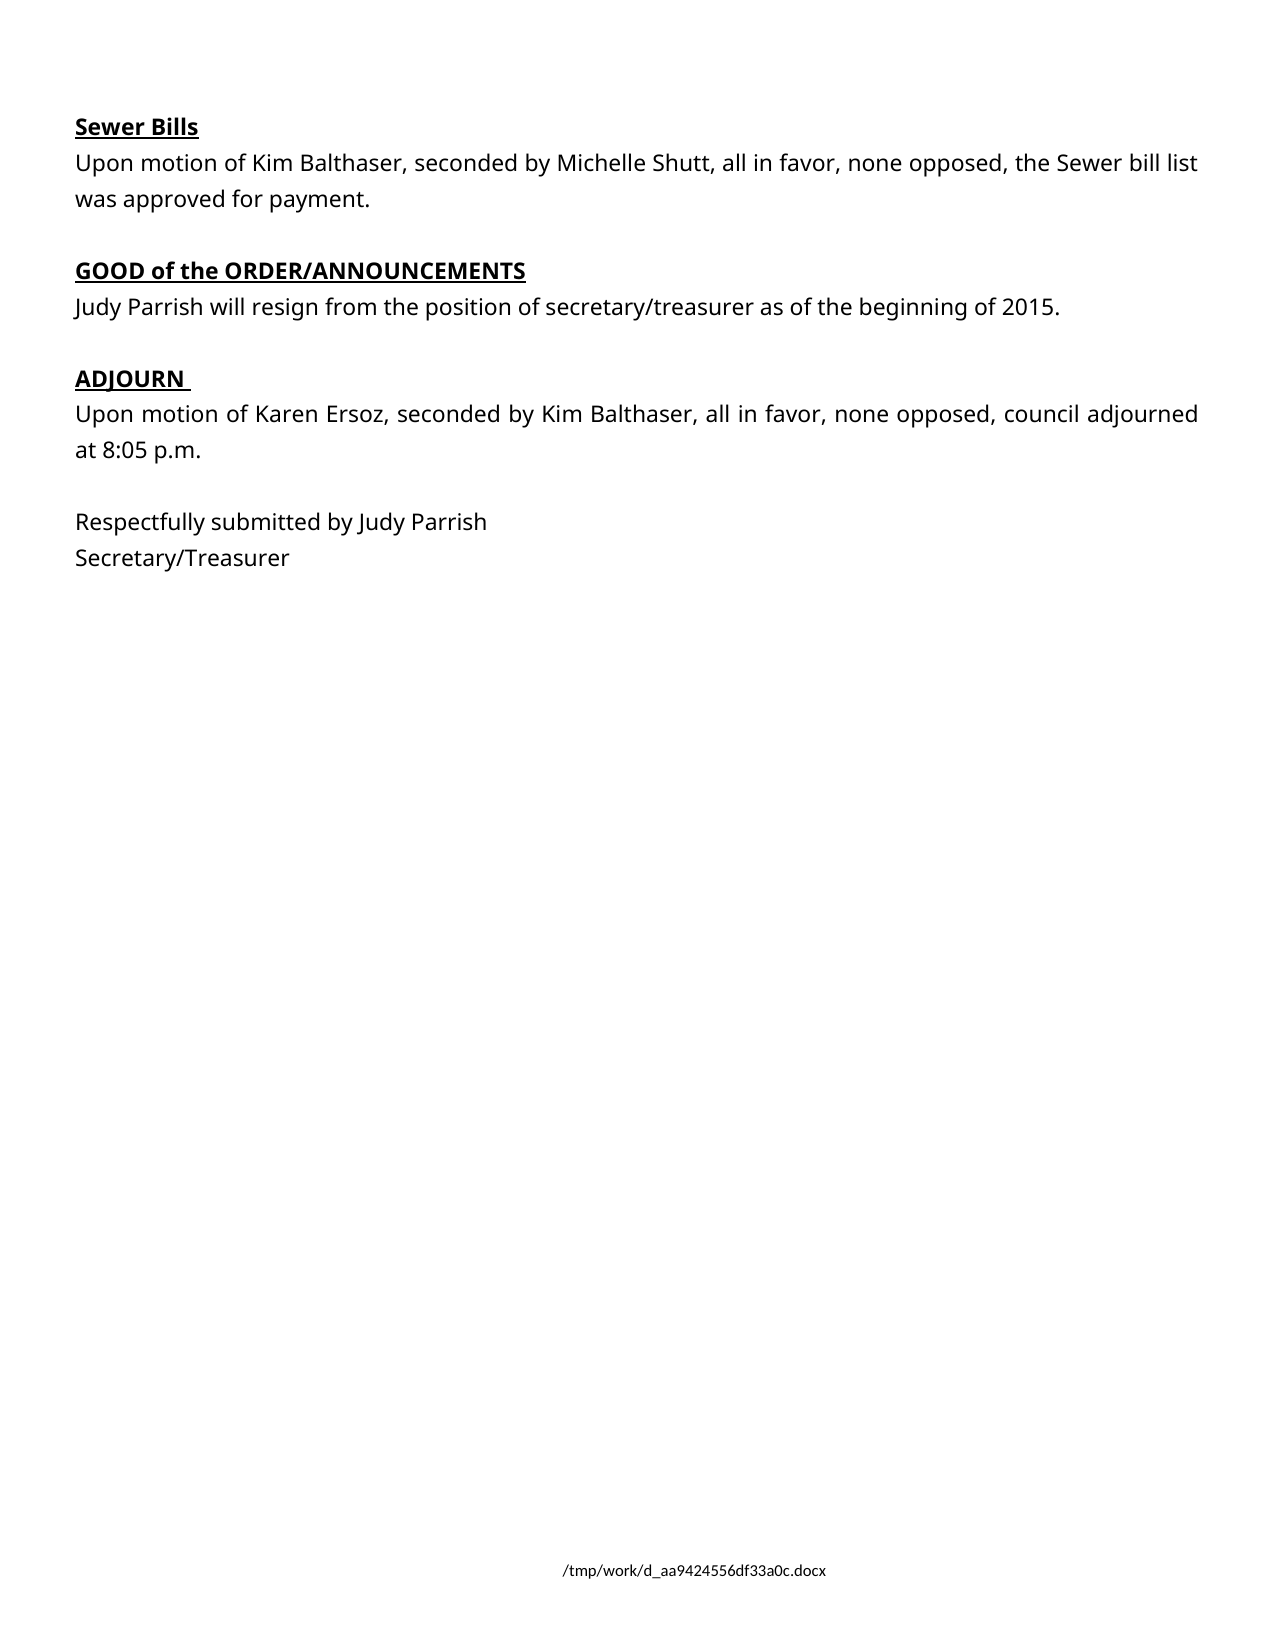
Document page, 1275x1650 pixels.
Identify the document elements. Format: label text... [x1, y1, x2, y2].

text GOOD of the ORDER/ANNOUNCEMENTS [75, 255, 1200, 286]
text Judy Parrish will resign from the position of secretary/treasurer as of the beginning of 2015. [75, 291, 1200, 322]
text Secretary/Treasurer [75, 542, 1200, 573]
text Upon motion of Karen Ersoz, seconded by Kim Balthaser, all in favor, none opposed, council adjourned at 8:05 p.m. [75, 398, 1200, 466]
text ADJOURN [75, 362, 1200, 394]
text Respectfully submitted by Judy Parrish [75, 506, 1200, 537]
text Upon motion of Kim Balthaser, seconded by Michelle Shutt, all in favor, none opposed, the Sewer bill list was approved for payment. [75, 147, 1200, 214]
text Sewer Bills [75, 111, 1200, 142]
